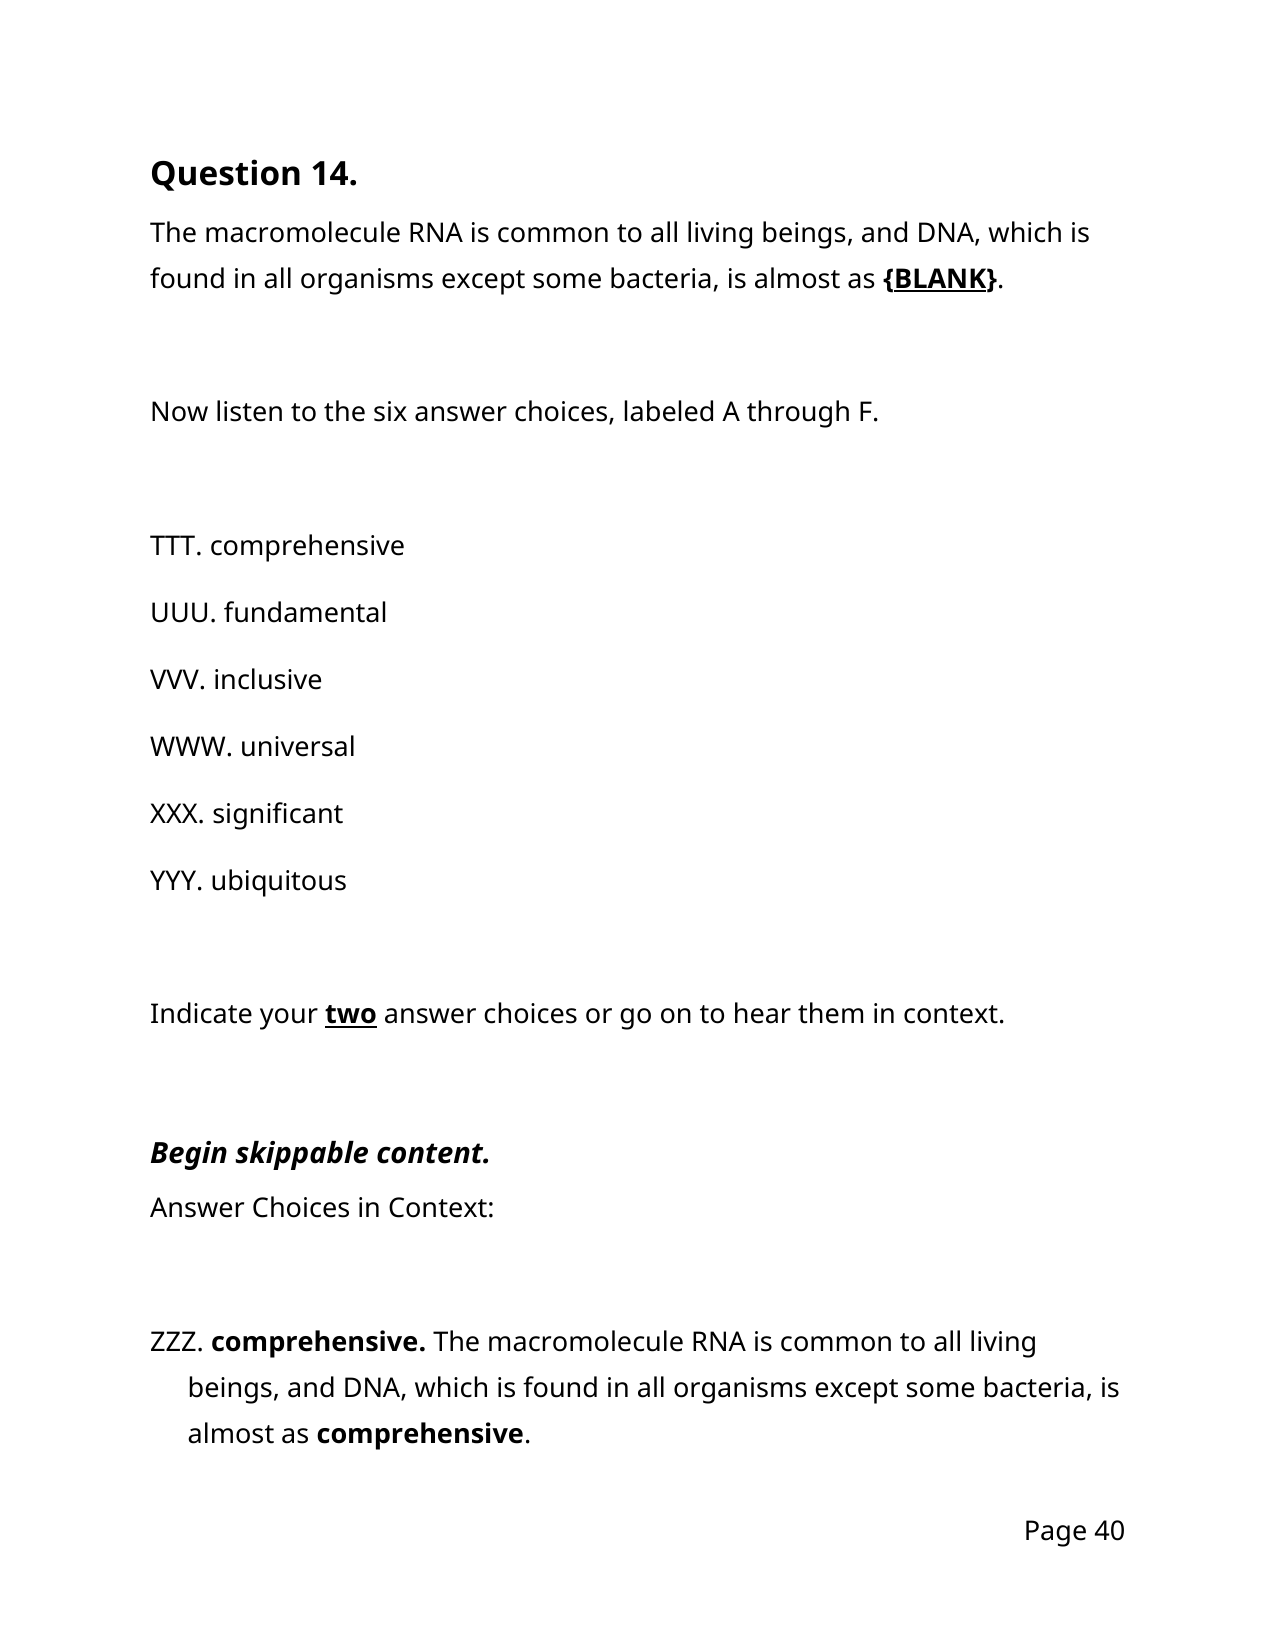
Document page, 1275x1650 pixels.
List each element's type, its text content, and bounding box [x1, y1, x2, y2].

list fundamental [150, 593, 1125, 630]
subtitle Begin skippable content. [150, 1133, 1125, 1172]
list universal [150, 727, 1125, 764]
text Indicate your two answer choices or go on to hear them in context. [150, 995, 1125, 1032]
list significant [150, 794, 1125, 831]
list ubiquitous [150, 861, 1125, 898]
list comprehensive. The macromolecule RNA is common to all living beings, and DNA, which is found in all organisms except some bacteria, is almost as comprehensive. [150, 1322, 1125, 1451]
list inclusive [150, 660, 1125, 697]
list comprehensive [150, 527, 1125, 563]
text Now listen to the six answer choices, labeled A through F. [150, 393, 1125, 430]
subtitle Question 14. [150, 150, 1125, 195]
text Answer Choices in Context: [150, 1188, 1125, 1225]
text The macromolecule RNA is common to all living beings, and DNA, which is found in all organisms except some bacteria, is almost as {BLANK}. [150, 213, 1125, 296]
